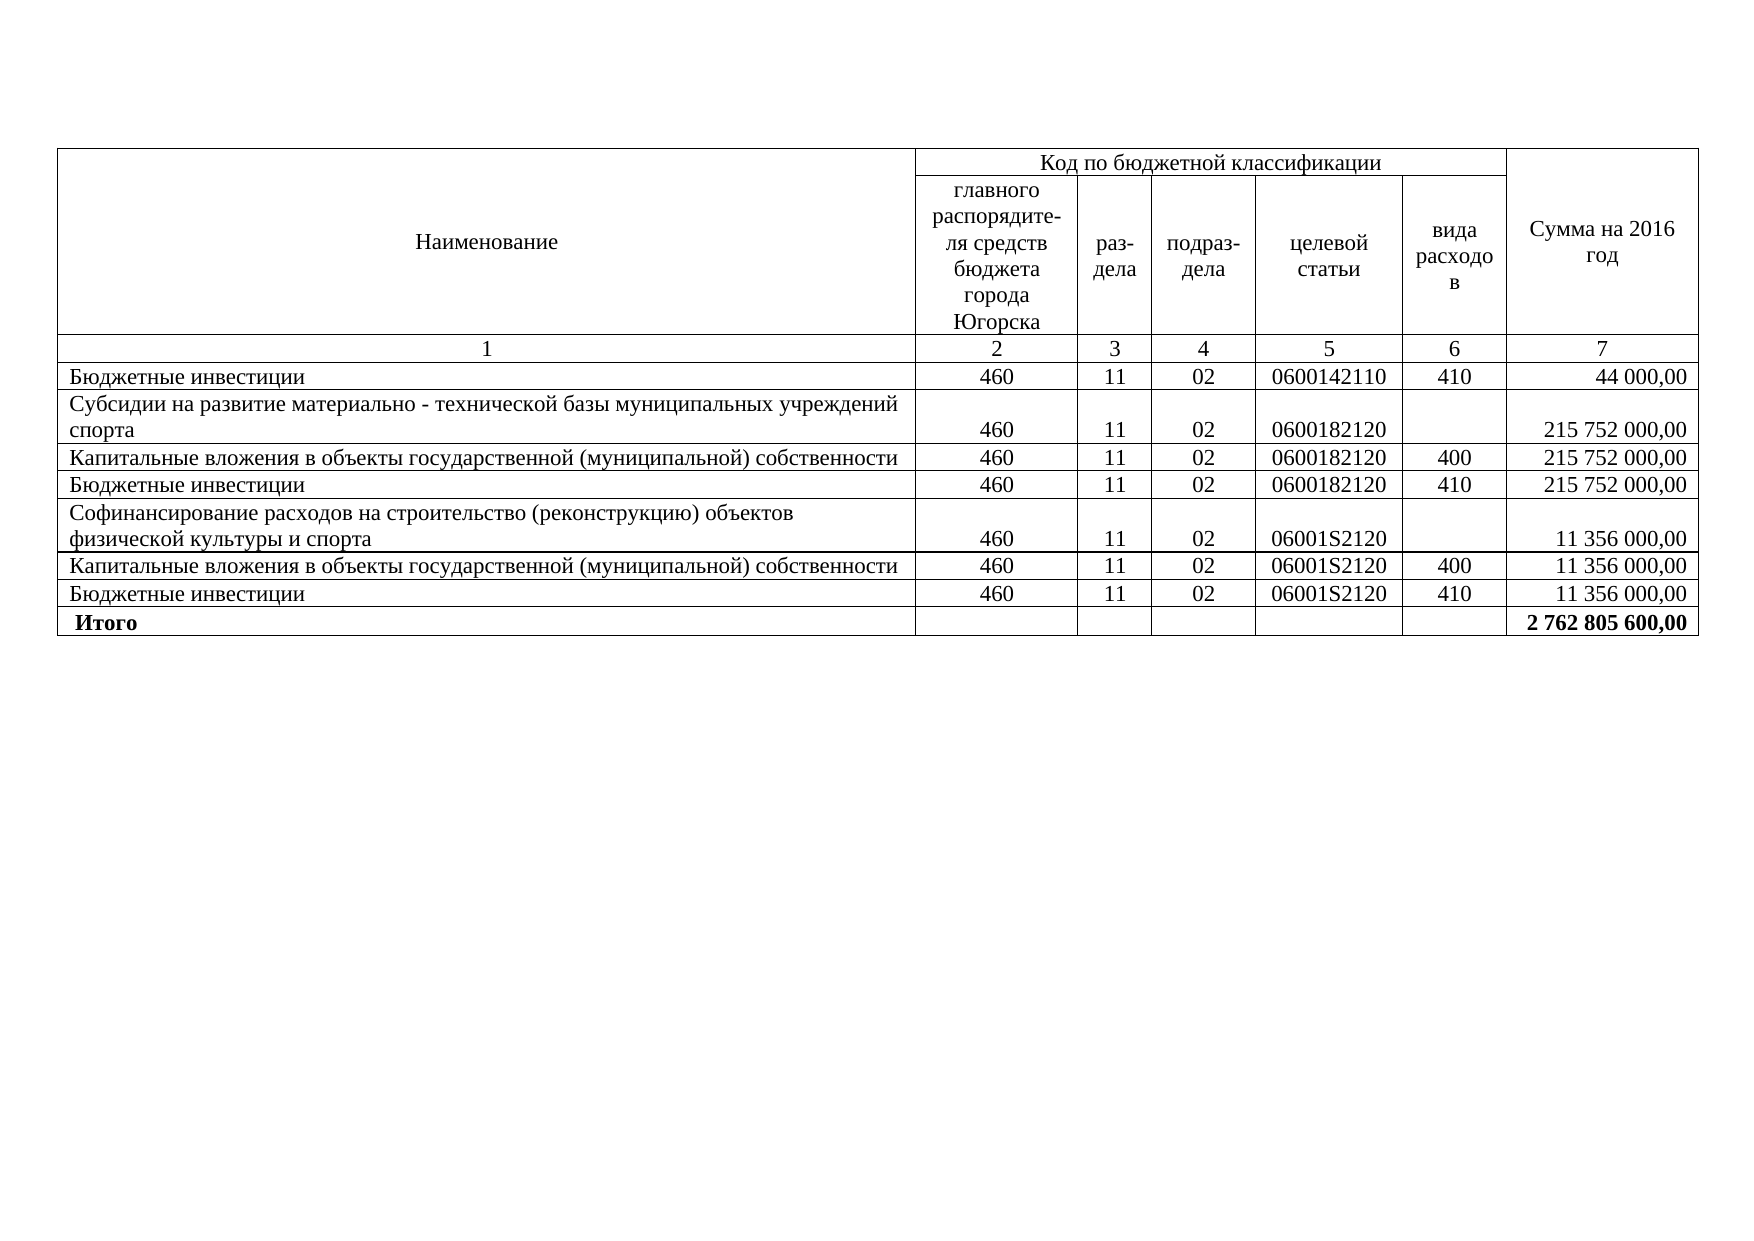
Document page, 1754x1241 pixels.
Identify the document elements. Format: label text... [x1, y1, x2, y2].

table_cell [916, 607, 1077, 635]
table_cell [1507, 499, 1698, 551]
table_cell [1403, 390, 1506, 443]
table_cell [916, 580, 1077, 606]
table_cell 3 [1078, 335, 1151, 362]
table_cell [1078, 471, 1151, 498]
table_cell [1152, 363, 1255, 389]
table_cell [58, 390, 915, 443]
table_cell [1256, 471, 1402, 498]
table_cell 4 [1152, 335, 1255, 362]
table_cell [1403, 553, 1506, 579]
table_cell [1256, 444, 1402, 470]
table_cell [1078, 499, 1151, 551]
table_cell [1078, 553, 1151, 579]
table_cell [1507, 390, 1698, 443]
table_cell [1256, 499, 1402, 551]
table_cell 1 [58, 335, 915, 362]
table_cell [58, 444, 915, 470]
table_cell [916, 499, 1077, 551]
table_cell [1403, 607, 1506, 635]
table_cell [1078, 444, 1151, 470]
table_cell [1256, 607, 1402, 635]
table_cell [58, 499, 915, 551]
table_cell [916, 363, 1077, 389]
table_cell подраз-дела [1152, 176, 1255, 334]
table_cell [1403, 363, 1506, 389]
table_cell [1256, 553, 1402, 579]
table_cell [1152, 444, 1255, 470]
table_header Сумма на 2016 год [1507, 149, 1698, 334]
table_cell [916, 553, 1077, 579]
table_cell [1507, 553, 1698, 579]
table_cell целевой статьи [1256, 176, 1402, 334]
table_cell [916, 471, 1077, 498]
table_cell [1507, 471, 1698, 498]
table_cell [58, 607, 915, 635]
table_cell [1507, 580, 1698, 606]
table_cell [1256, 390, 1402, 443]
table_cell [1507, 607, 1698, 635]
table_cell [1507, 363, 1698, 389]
table_cell вида расходов [1403, 176, 1506, 334]
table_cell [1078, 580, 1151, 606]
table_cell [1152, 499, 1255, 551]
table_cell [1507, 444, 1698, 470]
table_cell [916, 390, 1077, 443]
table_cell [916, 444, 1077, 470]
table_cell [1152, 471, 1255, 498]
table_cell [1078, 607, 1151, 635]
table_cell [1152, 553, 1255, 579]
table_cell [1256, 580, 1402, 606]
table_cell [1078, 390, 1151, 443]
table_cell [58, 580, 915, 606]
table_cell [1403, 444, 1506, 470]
table_header Код по бюджетной классификации [916, 149, 1506, 175]
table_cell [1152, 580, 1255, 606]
table_header Наименование [58, 149, 915, 334]
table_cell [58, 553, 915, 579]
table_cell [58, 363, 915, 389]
table_cell 2 [916, 335, 1077, 362]
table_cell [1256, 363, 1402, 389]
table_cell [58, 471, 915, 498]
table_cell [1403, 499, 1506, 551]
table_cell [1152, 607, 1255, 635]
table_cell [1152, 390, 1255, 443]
table_cell 6 [1403, 335, 1506, 362]
table_cell главного распорядите-ля средств бюджета города Югорска [916, 176, 1077, 334]
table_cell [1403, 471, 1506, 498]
table_cell раз-дела [1078, 176, 1151, 334]
table_cell 5 [1256, 335, 1402, 362]
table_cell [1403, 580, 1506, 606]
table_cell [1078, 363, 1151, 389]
table_cell 7 [1507, 335, 1698, 362]
